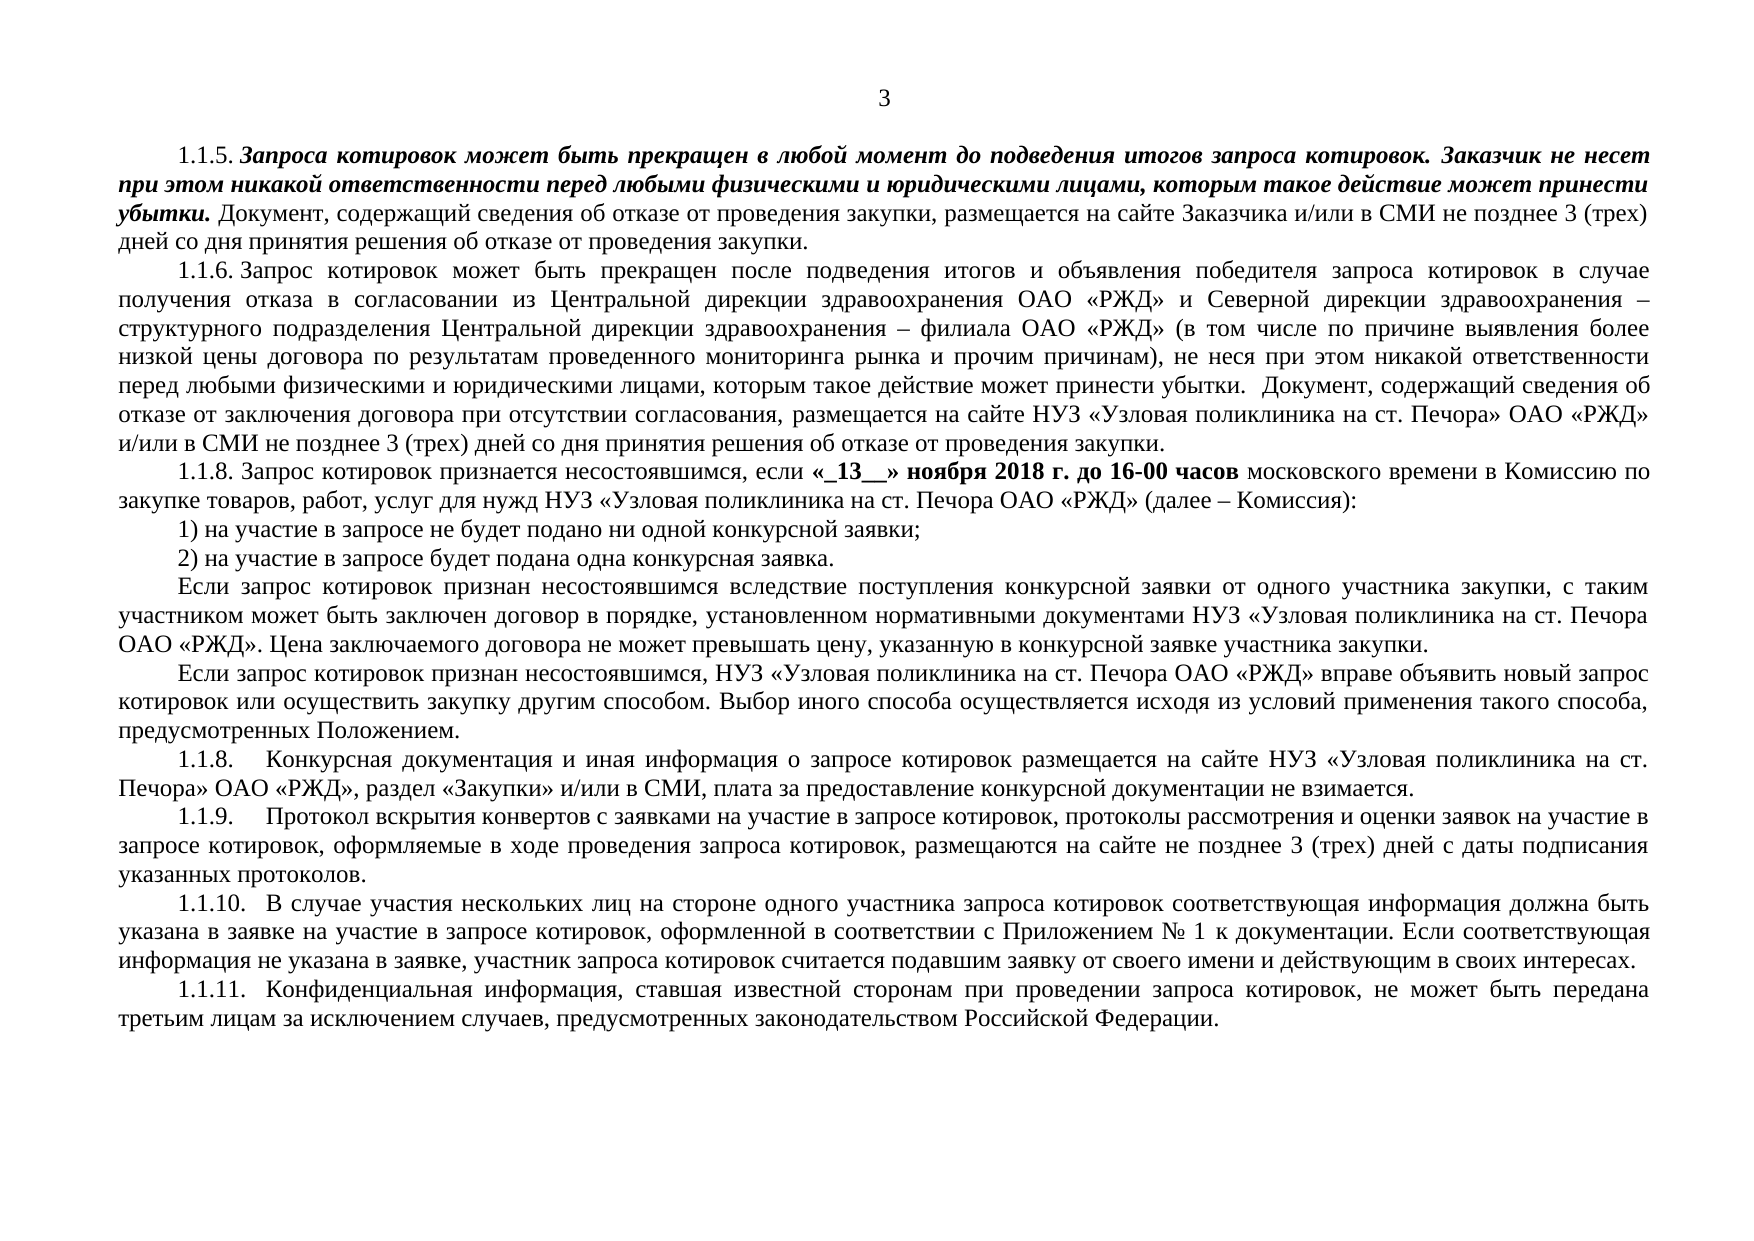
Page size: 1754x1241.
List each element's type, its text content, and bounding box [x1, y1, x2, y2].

list Протокол вскрытия конвертов с заявками на участие в запросе котировок, протоколы рассмотрения и оценки заявок на участие в запросе котировок, оформляемые в ходе проведения запроса котировок, размещаются на сайте не позднее 3 (трех) дней с даты подписания указанных протоколов. [118, 801, 1651, 888]
text Если запрос котировок признан несостоявшимся, НУЗ «Узловая поликлиника на ст. Печора ОАО «РЖД» вправе объявить новый запрос котировок или осуществить закупку другим способом. Выбор иного способа осуществляется исходя из условий применения такого способа, предусмотренных Положением. [118, 658, 1651, 744]
text Если запрос котировок признан несостоявшимся вследствие поступления конкурсной заявки от одного участника закупки, с таким участником может быть заключен договор в порядке, установленном нормативными документами НУЗ «Узловая поликлиника на ст. Печора ОАО «РЖД». Цена заключаемого договора не может превышать цену, указанную в конкурсной заявке участника закупки. [118, 571, 1651, 658]
list Конкурсная документация и иная информация о запросе котировок размещается на сайте НУЗ «Узловая поликлиника на ст. Печора» ОАО «РЖД», раздел «Закупки» и/или в СМИ, плата за предоставление конкурсной документации не взимается. [118, 744, 1651, 801]
list Запроса котировок может быть прекращен в любой момент до подведения итогов запроса котировок. Заказчик не несет при этом никакой ответственности перед любыми физическими и юридическими лицами, которым такое действие может принести убытки. Документ, содержащий сведения об отказе от проведения закупки, размещается на сайте Заказчика и/или в СМИ не позднее 3 (трех) дней со дня принятия решения об отказе от проведения закупки. [118, 140, 1651, 255]
text 1) на участие в запросе не будет подано ни одной конкурсной заявки; [118, 514, 1651, 543]
text 1.1.8. Запрос котировок признается несостоявшимся, если «_13__» ноября . до 16-00 часов московского времени в Комиссию по закупке товаров, работ, услуг для нужд НУЗ «Узловая поликлиника на ст. Печора ОАО «РЖД» (далее – Комиссия): [118, 456, 1651, 514]
list Запрос котировок может быть прекращен после подведения итогов и объявления победителя запроса котировок в случае получения отказа в согласовании из Центральной дирекции здравоохранения ОАО «РЖД» и Северной дирекции здравоохранения – структурного подразделения Центральной дирекции здравоохранения – филиала ОАО «РЖД» (в том числе по причине выявления более низкой цены договора по результатам проведенного мониторинга рынка и прочим причинам), не неся при этом никакой ответственности перед любыми физическими и юридическими лицами, которым такое действие может принести убытки. Документ, содержащий сведения об отказе от заключения договора при отсутствии согласования, размещается на сайте НУЗ «Узловая поликлиника на ст. Печора» ОАО «РЖД» и/или в СМИ не позднее 3 (трех) дней со дня принятия решения об отказе от проведения закупки. [118, 255, 1651, 456]
text 2) на участие в запросе будет подана одна конкурсная заявка. [118, 543, 1651, 571]
list Конфиденциальная информация, ставшая известной сторонам при проведении запроса котировок, не может быть передана третьим лицам за исключением случаев, предусмотренных законодательством Российской Федерации. [118, 974, 1651, 1031]
list В случае участия нескольких лиц на стороне одного участника запроса котировок соответствующая информация должна быть указана в заявке на участие в запросе котировок, оформленной в соответствии с Приложением № 1 к документации. Если соответствующая информация не указана в заявке, участник запроса котировок считается подавшим заявку от своего имени и действующим в своих интересах. [118, 888, 1651, 974]
